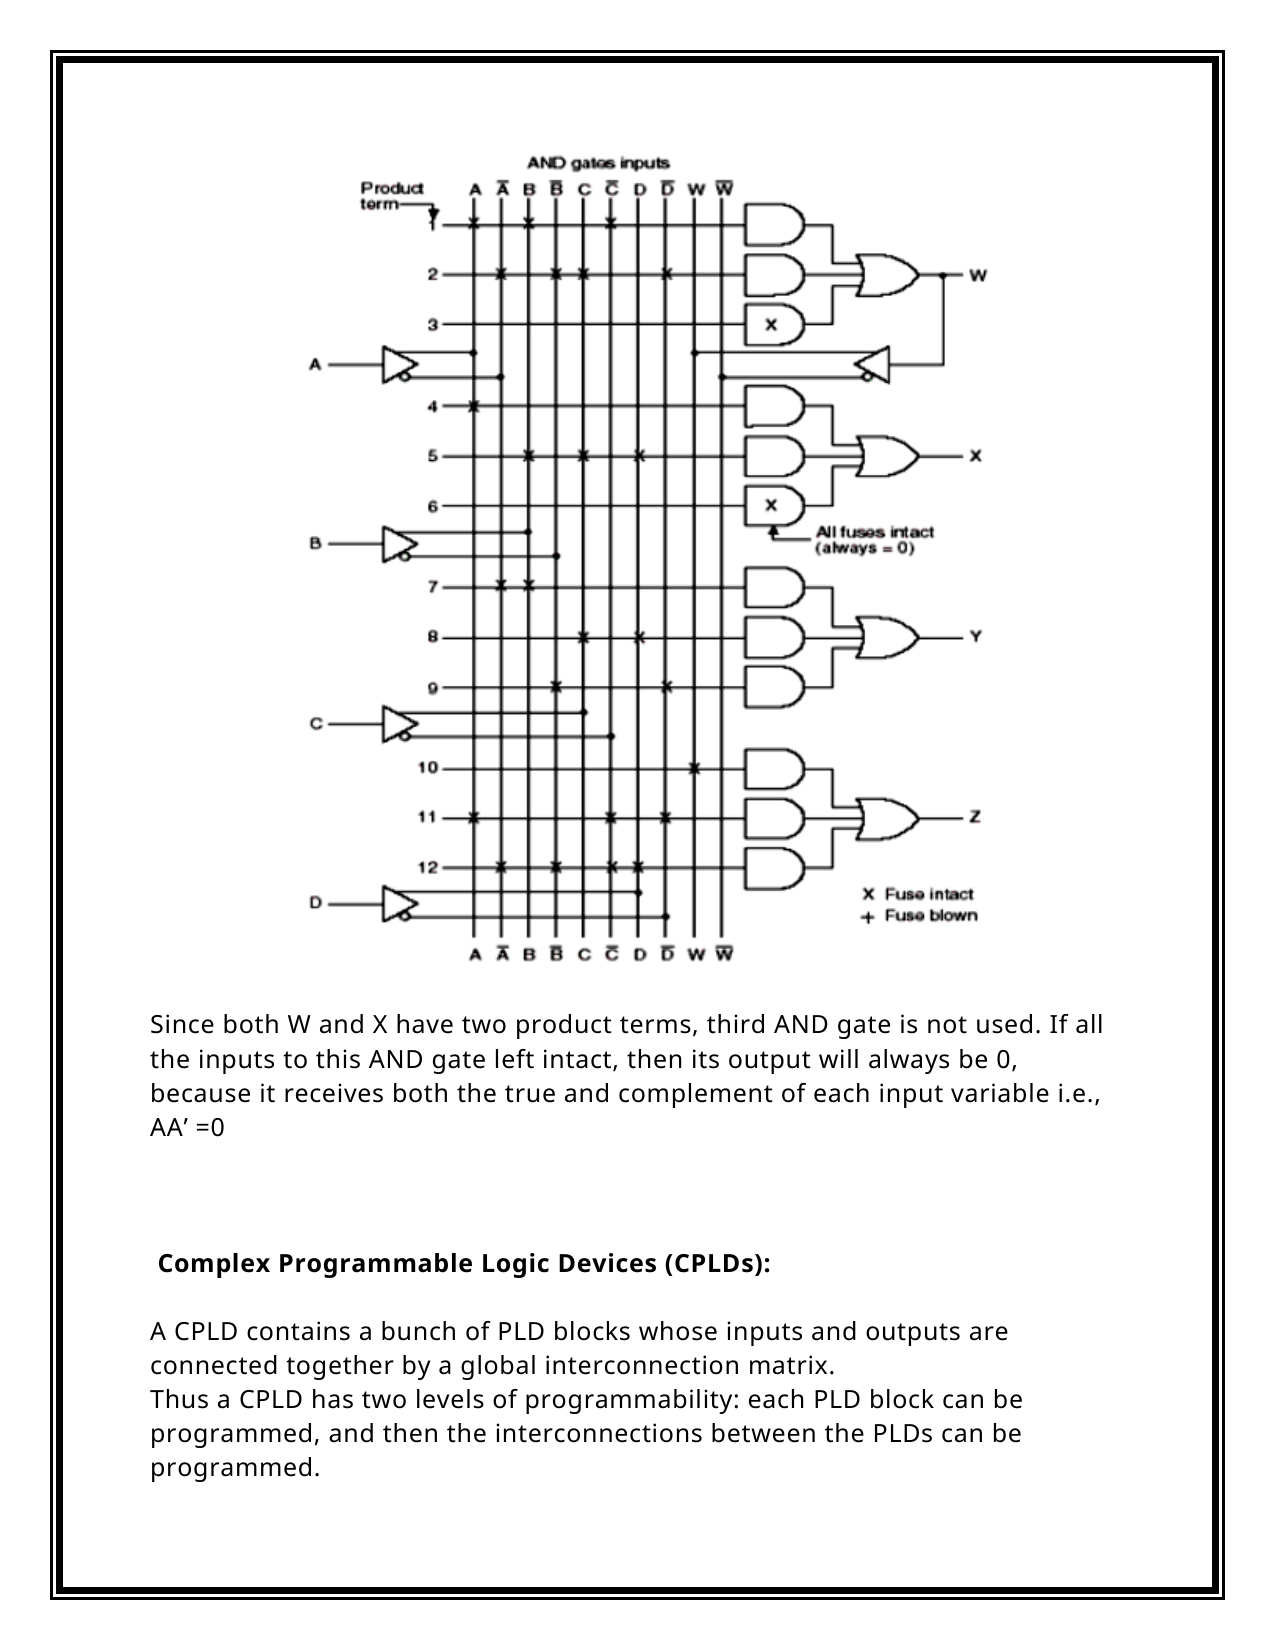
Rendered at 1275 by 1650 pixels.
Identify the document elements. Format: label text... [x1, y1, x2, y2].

picture [266, 150, 1009, 974]
text Since both W and X have two product terms, third AND gate is not used. If all the inputs to this AND gate left intact, then its output will always be 0, because it receives both the true and complement of each input variable i.e., AA’ =0 Complex Programmable Logic Devices (CPLDs): A CPLD contains a bunch of PLD blocks whose inputs and outputs are connected together by a global interconnection matrix. Thus a CPLD has two levels of programmability: each PLD block can be programmed, and then the interconnections between the PLDs can be programmed. [150, 973, 1125, 1484]
